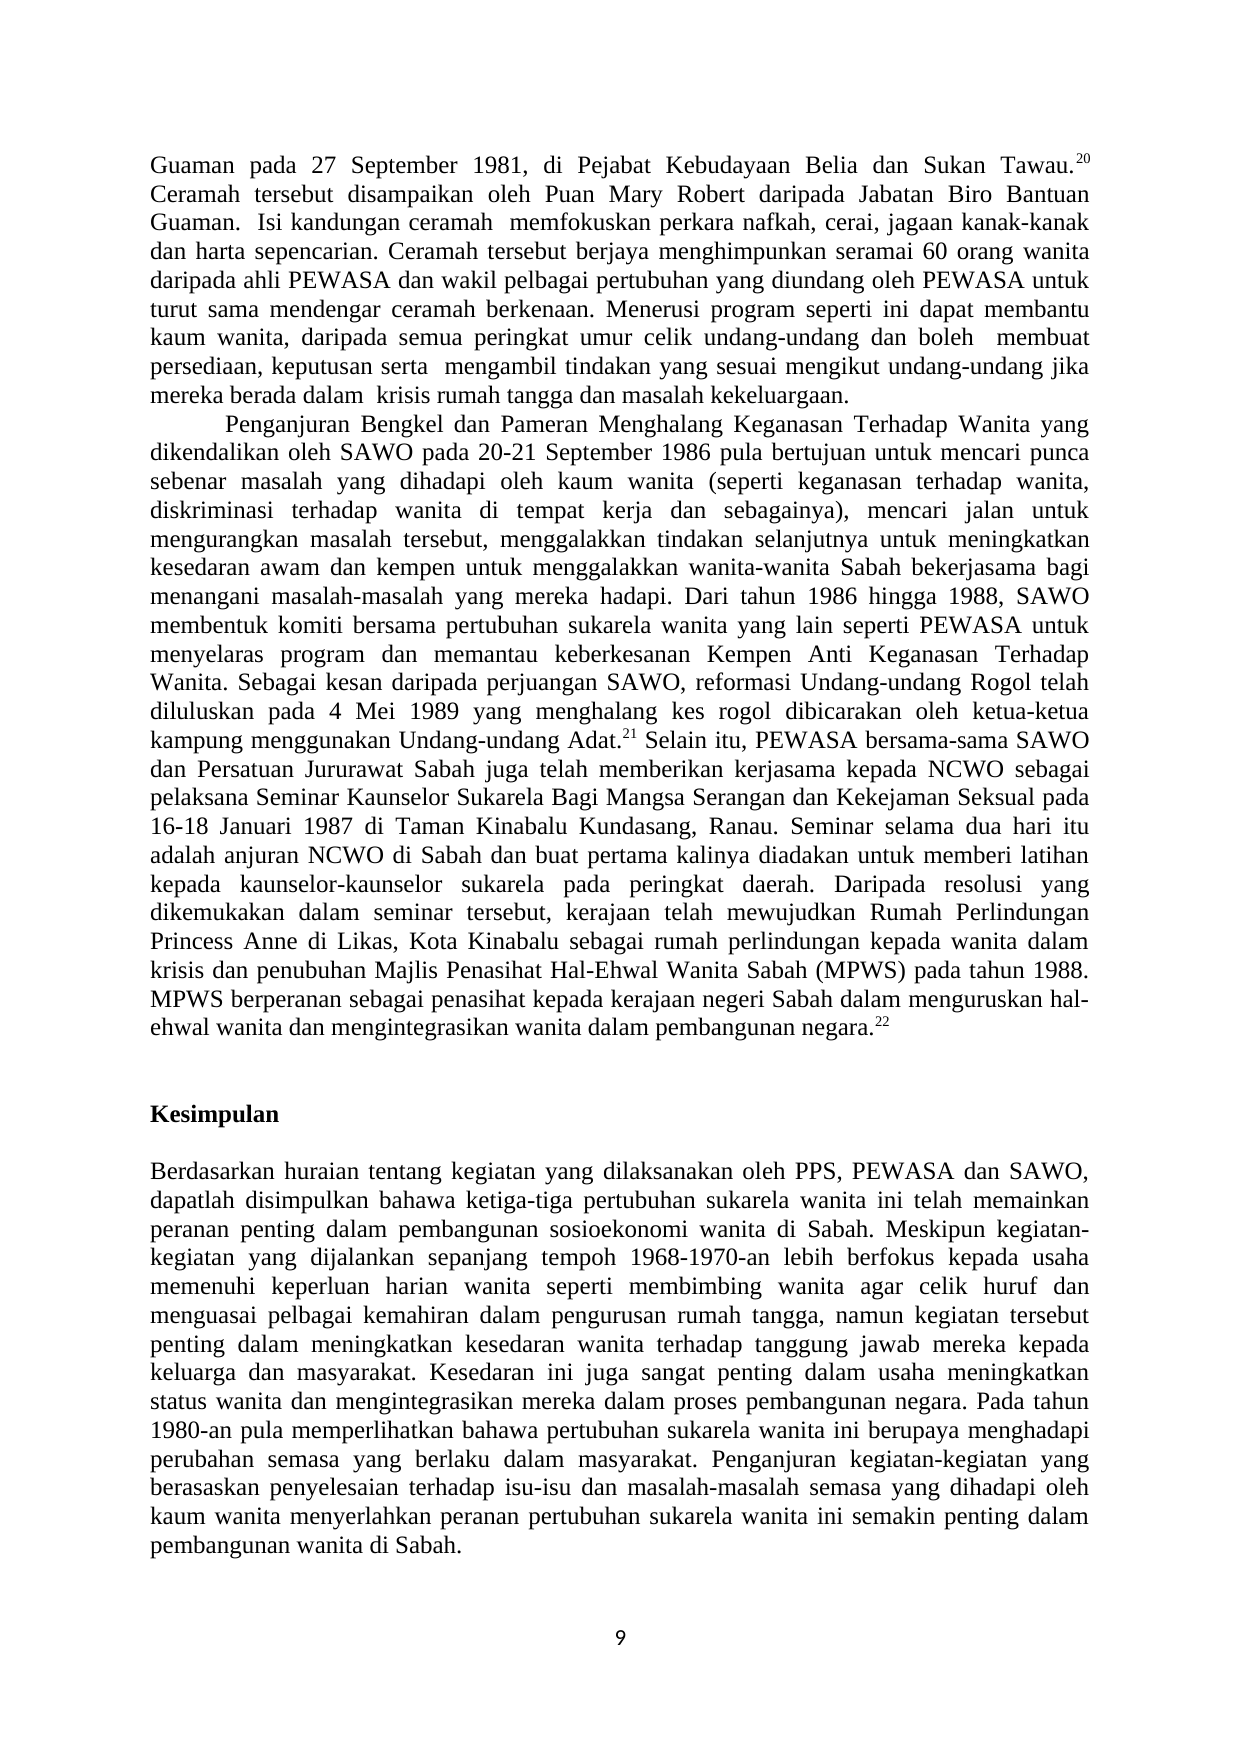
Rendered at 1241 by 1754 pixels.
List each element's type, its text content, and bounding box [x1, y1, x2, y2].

text Penganjuran Bengkel dan Pameran Menghalang Keganasan Terhadap Wanita yang dikendalikan oleh SAWO pada 20-21 September 1986 pula bertujuan untuk mencari punca sebenar masalah yang dihadapi oleh kaum wanita (seperti keganasan terhadap wanita, diskriminasi terhadap wanita di tempat kerja dan sebagainya), mencari jalan untuk mengurangkan masalah tersebut, menggalakkan tindakan selanjutnya untuk meningkatkan kesedaran awam dan kempen untuk menggalakkan wanita-wanita Sabah bekerjasama bagi menangani masalah-masalah yang mereka hadapi. Dari tahun 1986 hingga 1988, SAWO membentuk komiti bersama pertubuhan sukarela wanita yang lain seperti PEWASA untuk menyelaras program dan memantau keberkesanan Kempen Anti Keganasan Terhadap Wanita. Sebagai kesan daripada perjuangan SAWO, reformasi Undang-undang Rogol telah diluluskan pada 4 Mei 1989 yang menghalang kes rogol dibicarakan oleh ketua-ketua kampung menggunakan Undang-undang Adat. Selain itu, PEWASA bersama-sama SAWO dan Persatuan Jururawat Sabah juga telah memberikan kerjasama kepada NCWO sebagai pelaksana Seminar Kaunselor Sukarela Bagi Mangsa Serangan dan Kekejaman Seksual pada 16-18 Januari 1987 di Taman Kinabalu Kundasang, Ranau. Seminar selama dua hari itu adalah anjuran NCWO di Sabah dan buat pertama kalinya diadakan untuk memberi latihan kepada kaunselor-kaunselor sukarela pada peringkat daerah. Daripada resolusi yang dikemukakan dalam seminar tersebut, kerajaan telah mewujudkan Rumah Perlindungan Princess Anne di Likas, Kota Kinabalu sebagai rumah perlindungan kepada wanita dalam krisis dan penubuhan Majlis Penasihat Hal-Ehwal Wanita Sabah (MPWS) pada tahun 1988. MPWS berperanan sebagai penasihat kepada kerajaan negeri Sabah dalam menguruskan hal-ehwal wanita dan mengintegrasikan wanita dalam pembangunan negara. [150, 409, 1090, 1041]
text Berdasarkan huraian tentang kegiatan yang dilaksanakan oleh PPS, PEWASA dan SAWO, dapatlah disimpulkan bahawa ketiga-tiga pertubuhan sukarela wanita ini telah memainkan peranan penting dalam pembangunan sosioekonomi wanita di Sabah. Meskipun kegiatan-kegiatan yang dijalankan sepanjang tempoh 1968-1970-an lebih berfokus kepada usaha memenuhi keperluan harian wanita seperti membimbing wanita agar celik huruf dan menguasai pelbagai kemahiran dalam pengurusan rumah tangga, namun kegiatan tersebut penting dalam meningkatkan kesedaran wanita terhadap tanggung jawab mereka kepada keluarga dan masyarakat. Kesedaran ini juga sangat penting dalam usaha meningkatkan status wanita dan mengintegrasikan mereka dalam proses pembangunan negara. Pada tahun 1980-an pula memperlihatkan bahawa pertubuhan sukarela wanita ini berupaya menghadapi perubahan semasa yang berlaku dalam masyarakat. Penganjuran kegiatan-kegiatan yang berasaskan penyelesaian terhadap isu-isu dan masalah-masalah semasa yang dihadapi oleh kaum wanita menyerlahkan peranan pertubuhan sukarela wanita ini semakin penting dalam pembangunan wanita di Sabah. [150, 1156, 1090, 1559]
text Kesimpulan [150, 1099, 1090, 1127]
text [150, 150, 1090, 409]
